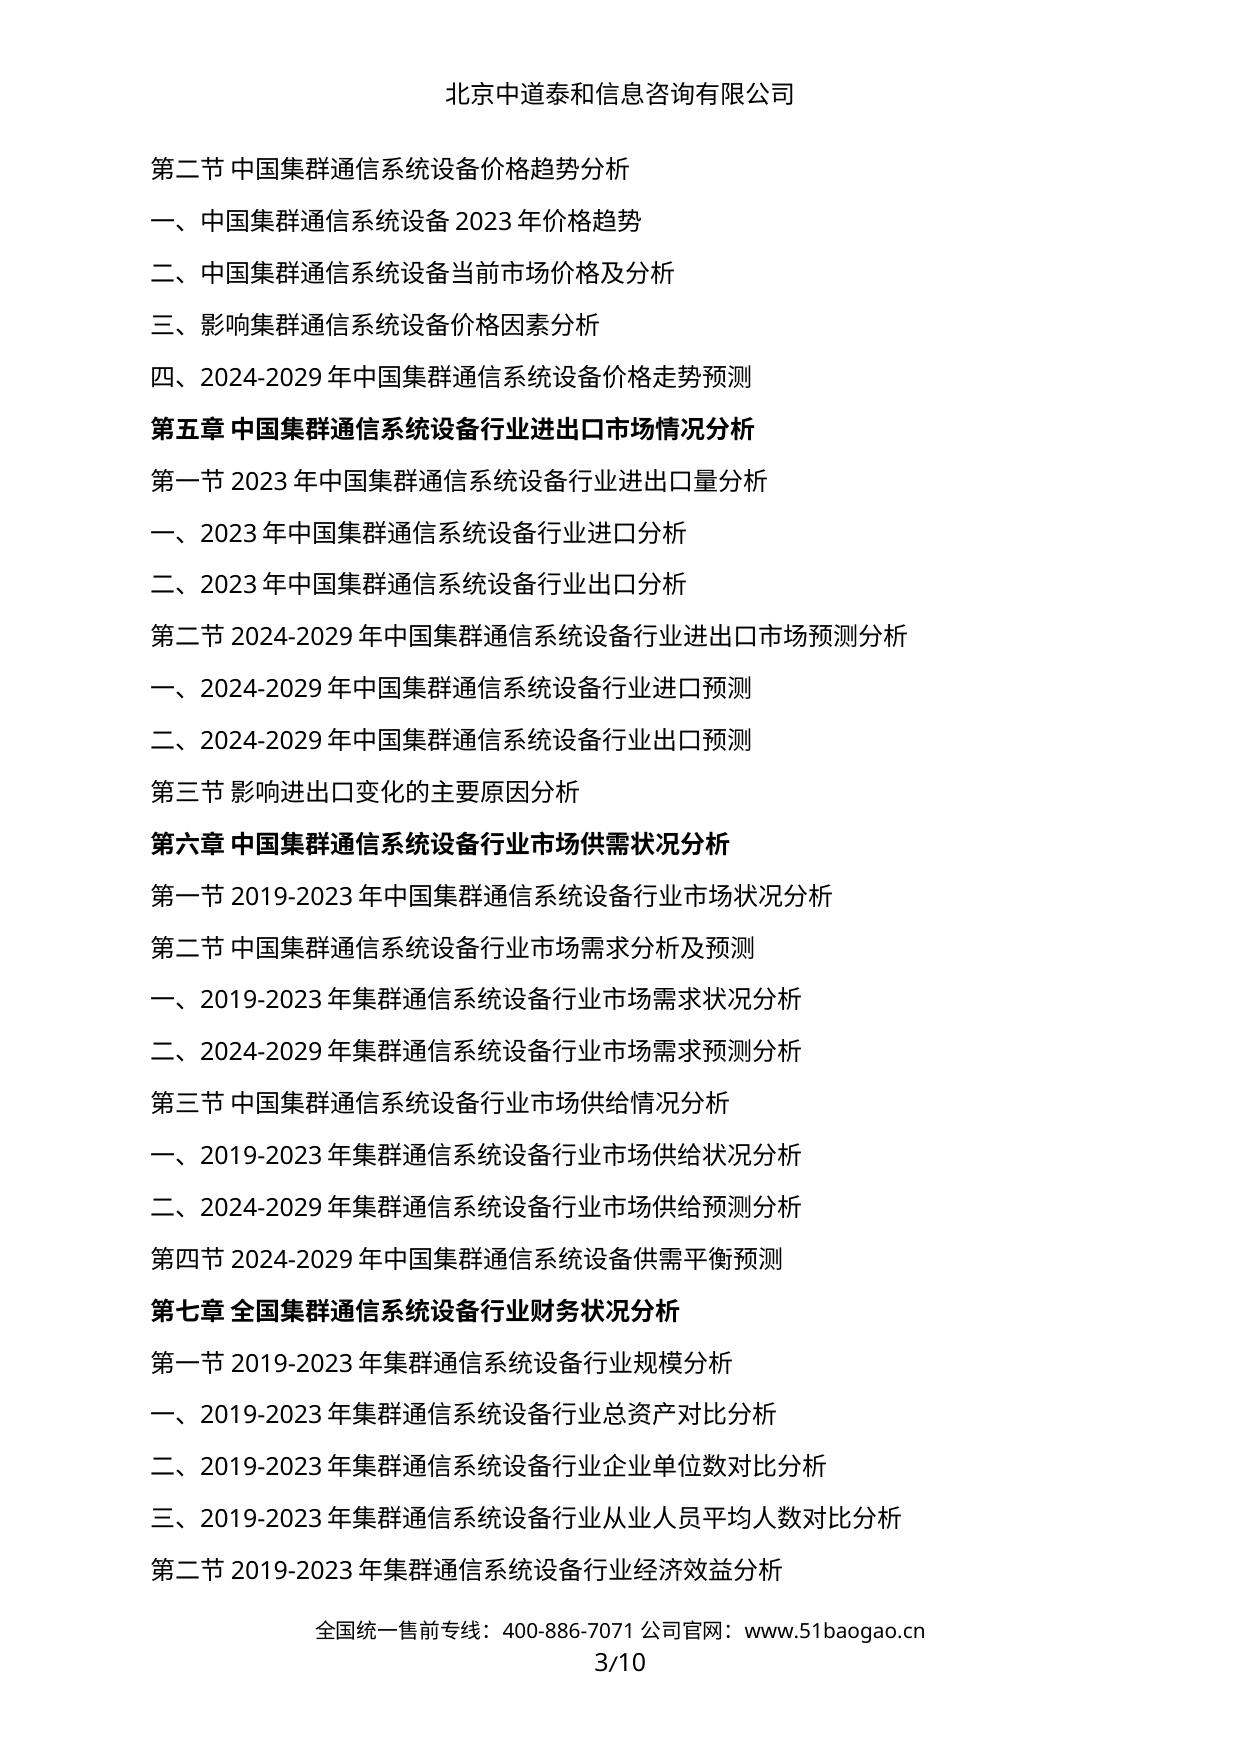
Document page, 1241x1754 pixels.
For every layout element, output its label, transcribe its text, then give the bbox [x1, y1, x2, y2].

text 二、2024-2029年集群通信系统设备行业市场需求预测分析 [150, 1032, 1090, 1068]
text 第三节 中国集群通信系统设备行业市场供给情况分析 [150, 1084, 1090, 1120]
text 第六章 中国集群通信系统设备行业市场供需状况分析 [150, 824, 1090, 861]
text 第二节 2019-2023年集群通信系统设备行业经济效益分析 [150, 1551, 1090, 1587]
text 二、2024-2029年中国集群通信系统设备行业出口预测 [150, 721, 1090, 757]
text 第一节 2019-2023年集群通信系统设备行业规模分析 [150, 1343, 1090, 1379]
text 四、2024-2029年中国集群通信系统设备价格走势预测 [150, 357, 1090, 394]
text 一、2024-2029年中国集群通信系统设备行业进口预测 [150, 669, 1090, 705]
text 第一节 2019-2023年中国集群通信系统设备行业市场状况分析 [150, 876, 1090, 912]
text 第七章 全国集群通信系统设备行业财务状况分析 [150, 1291, 1090, 1327]
text 第三节 影响进出口变化的主要原因分析 [150, 772, 1090, 809]
text 二、2024-2029年集群通信系统设备行业市场供给预测分析 [150, 1187, 1090, 1224]
text 第二节 2024-2029年中国集群通信系统设备行业进出口市场预测分析 [150, 617, 1090, 653]
text 第四节 2024-2029年中国集群通信系统设备供需平衡预测 [150, 1239, 1090, 1276]
text 第二节 中国集群通信系统设备价格趋势分析 [150, 150, 1090, 186]
text 三、2019-2023年集群通信系统设备行业从业人员平均人数对比分析 [150, 1499, 1090, 1535]
text 三、影响集群通信系统设备价格因素分析 [150, 306, 1090, 342]
text 二、2019-2023年集群通信系统设备行业企业单位数对比分析 [150, 1447, 1090, 1483]
text 第二节 中国集群通信系统设备行业市场需求分析及预测 [150, 928, 1090, 964]
text 二、中国集群通信系统设备当前市场价格及分析 [150, 254, 1090, 290]
text 一、2019-2023年集群通信系统设备行业总资产对比分析 [150, 1395, 1090, 1431]
text 一、中国集群通信系统设备2023年价格趋势 [150, 202, 1090, 238]
text 一、2019-2023年集群通信系统设备行业市场需求状况分析 [150, 980, 1090, 1016]
text 二、2023年中国集群通信系统设备行业出口分析 [150, 565, 1090, 601]
text 一、2019-2023年集群通信系统设备行业市场供给状况分析 [150, 1136, 1090, 1172]
text 一、2023年中国集群通信系统设备行业进口分析 [150, 513, 1090, 549]
text 第一节 2023年中国集群通信系统设备行业进出口量分析 [150, 461, 1090, 497]
text 第五章 中国集群通信系统设备行业进出口市场情况分析 [150, 409, 1090, 446]
